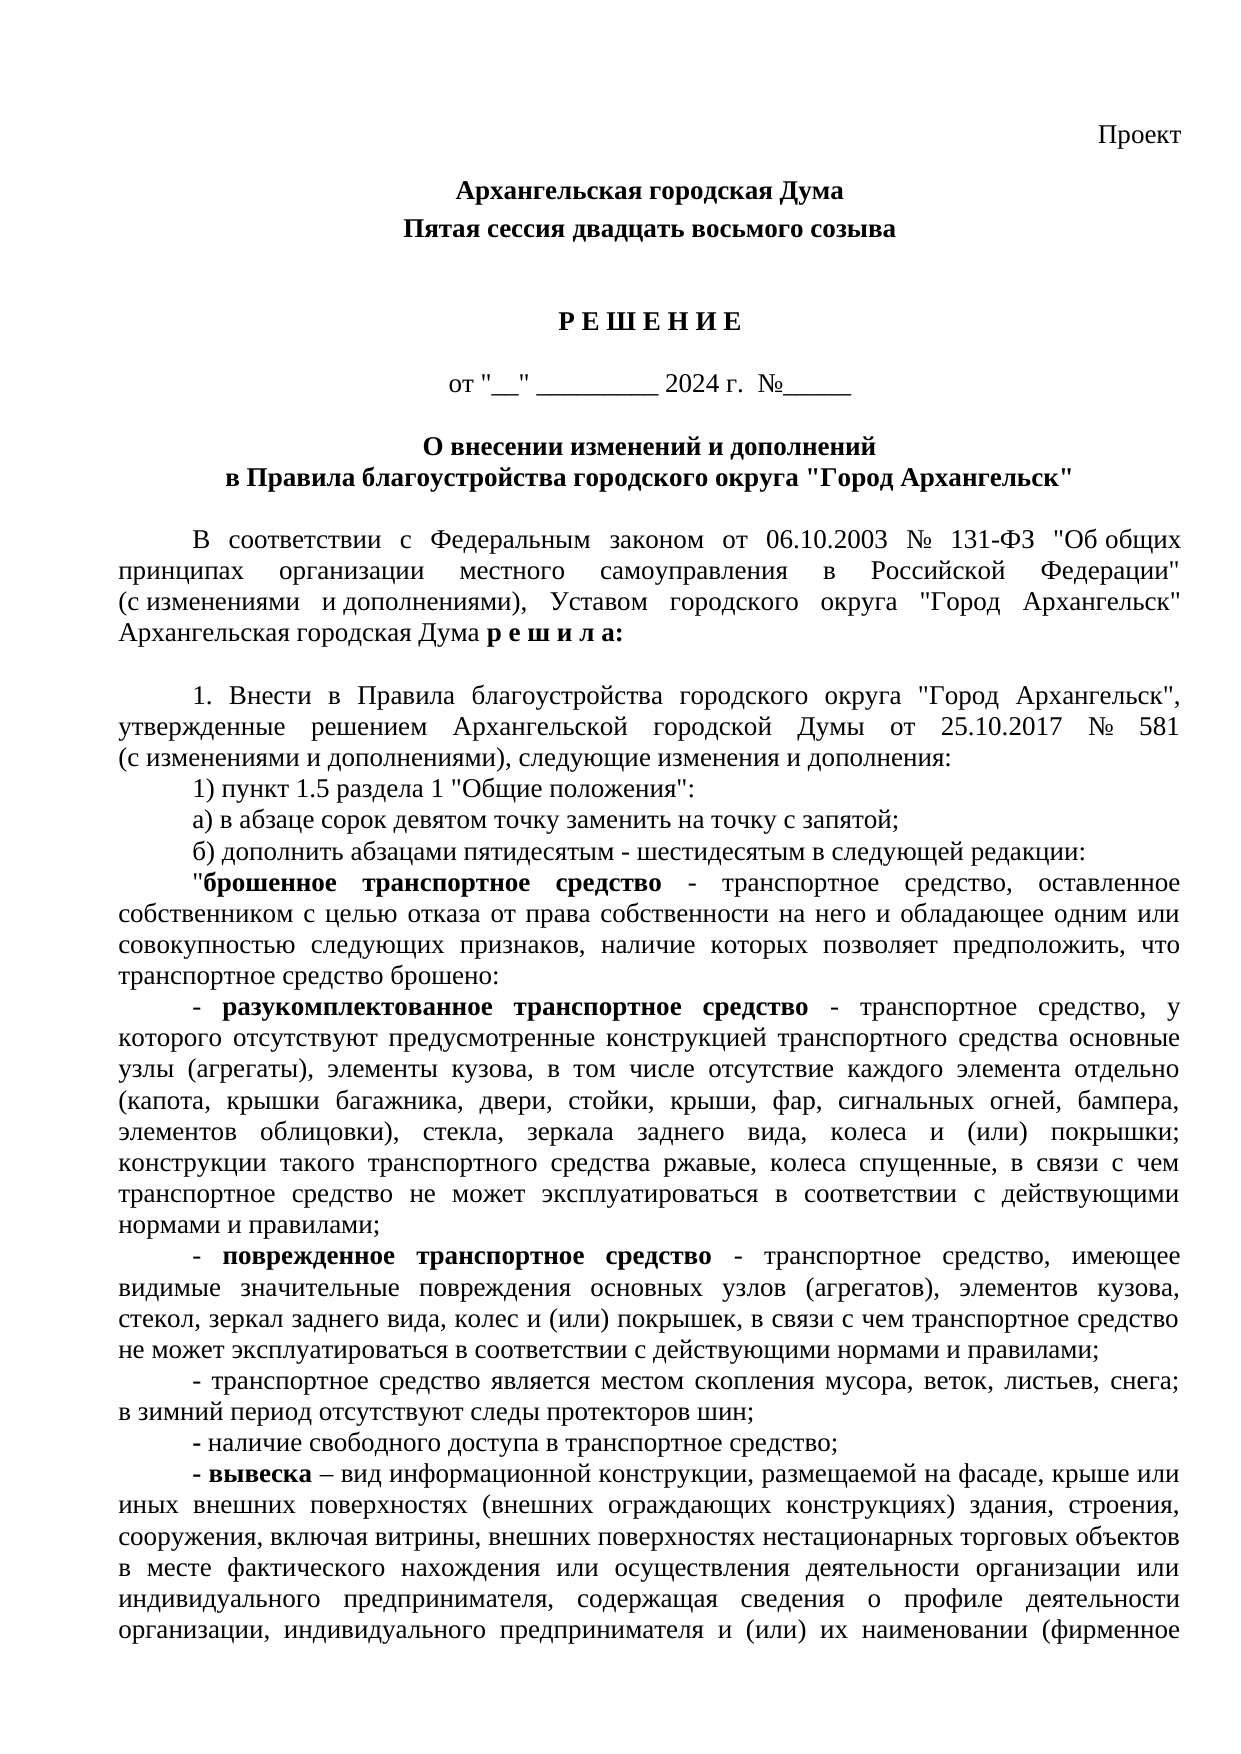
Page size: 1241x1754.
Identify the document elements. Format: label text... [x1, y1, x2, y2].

text б) дополнить абзацами пятидесятым - шестидесятым в следующей редакции: [118, 834, 1181, 866]
list - наличие свободного доступа в транспортное средство; [118, 1426, 1181, 1457]
title О внесении изменений и дополнений [118, 430, 1181, 461]
text В соответствии с Федеральным законом от 06.10.2003 № 131-ФЗ "Об общих принципах организации местного самоуправления в Российской Федерации" (с изменениями и дополнениями), Уставом городского округа "Город Архангельск" Архангельская городская Дума р е ш и л а: [118, 523, 1181, 648]
text Проект [118, 118, 1181, 149]
text "брошенное транспортное средство - транспортное средство, оставленное собственником с целью отказа от права собственности на него и обладающее одним или совокупностью следующих признаков, наличие которых позволяет предположить, что транспортное средство брошено: [118, 866, 1181, 990]
text Архангельская городская Дума [118, 174, 1181, 205]
text Пятая сессия двадцать восьмого созыва [118, 212, 1181, 243]
list а) в абзаце сорок девятом точку заменить на точку с запятой; [118, 803, 1181, 834]
text 1. Внести в Правила благоустройства городского округа "Город Архангельск", утвержденные решением Архангельской городской Думы от 25.10.2017 № 581 (с изменениями и дополнениями), следующие изменения и дополнения: [118, 679, 1181, 772]
text от "__" _________ 2024 г. №_____ [118, 367, 1181, 398]
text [118, 1457, 1181, 1644]
list - разукомплектованное транспортное средство - транспортное средство, у которого отсутствуют предусмотренные конструкцией транспортного средства основные узлы (агрегаты), элементы кузова, в том числе отсутствие каждого элемента отдельно (капота, крышки багажника, двери, стойки, крыши, фар, сигнальных огней, бампера, элементов облицовки), стекла, зеркала заднего вида, колеса и (или) покрышки; конструкции такого транспортного средства ржавые, колеса спущенные, в связи с чем транспортное средство не может эксплуатироваться в соответствии с действующими нормами и правилами; [118, 990, 1181, 1239]
list - поврежденное транспортное средство - транспортное средство, имеющее видимые значительные повреждения основных узлов (агрегатов), элементов кузова, стекол, зеркал заднего вида, колес и (или) покрышек, в связи с чем транспортное средство не может эксплуатироваться в соответствии с действующими нормами и правилами; [118, 1239, 1181, 1364]
list 1) пункт 1.5 раздела 1 "Общие положения": [118, 772, 1181, 803]
text Р Е Ш Е Н И Е [118, 305, 1181, 336]
title в Правила благоустройства городского округа "Город Архангельск" [118, 461, 1181, 492]
list - транспортное средство является местом скопления мусора, веток, листьев, снега; в зимний период отсутствуют следы протекторов шин; [118, 1364, 1181, 1426]
